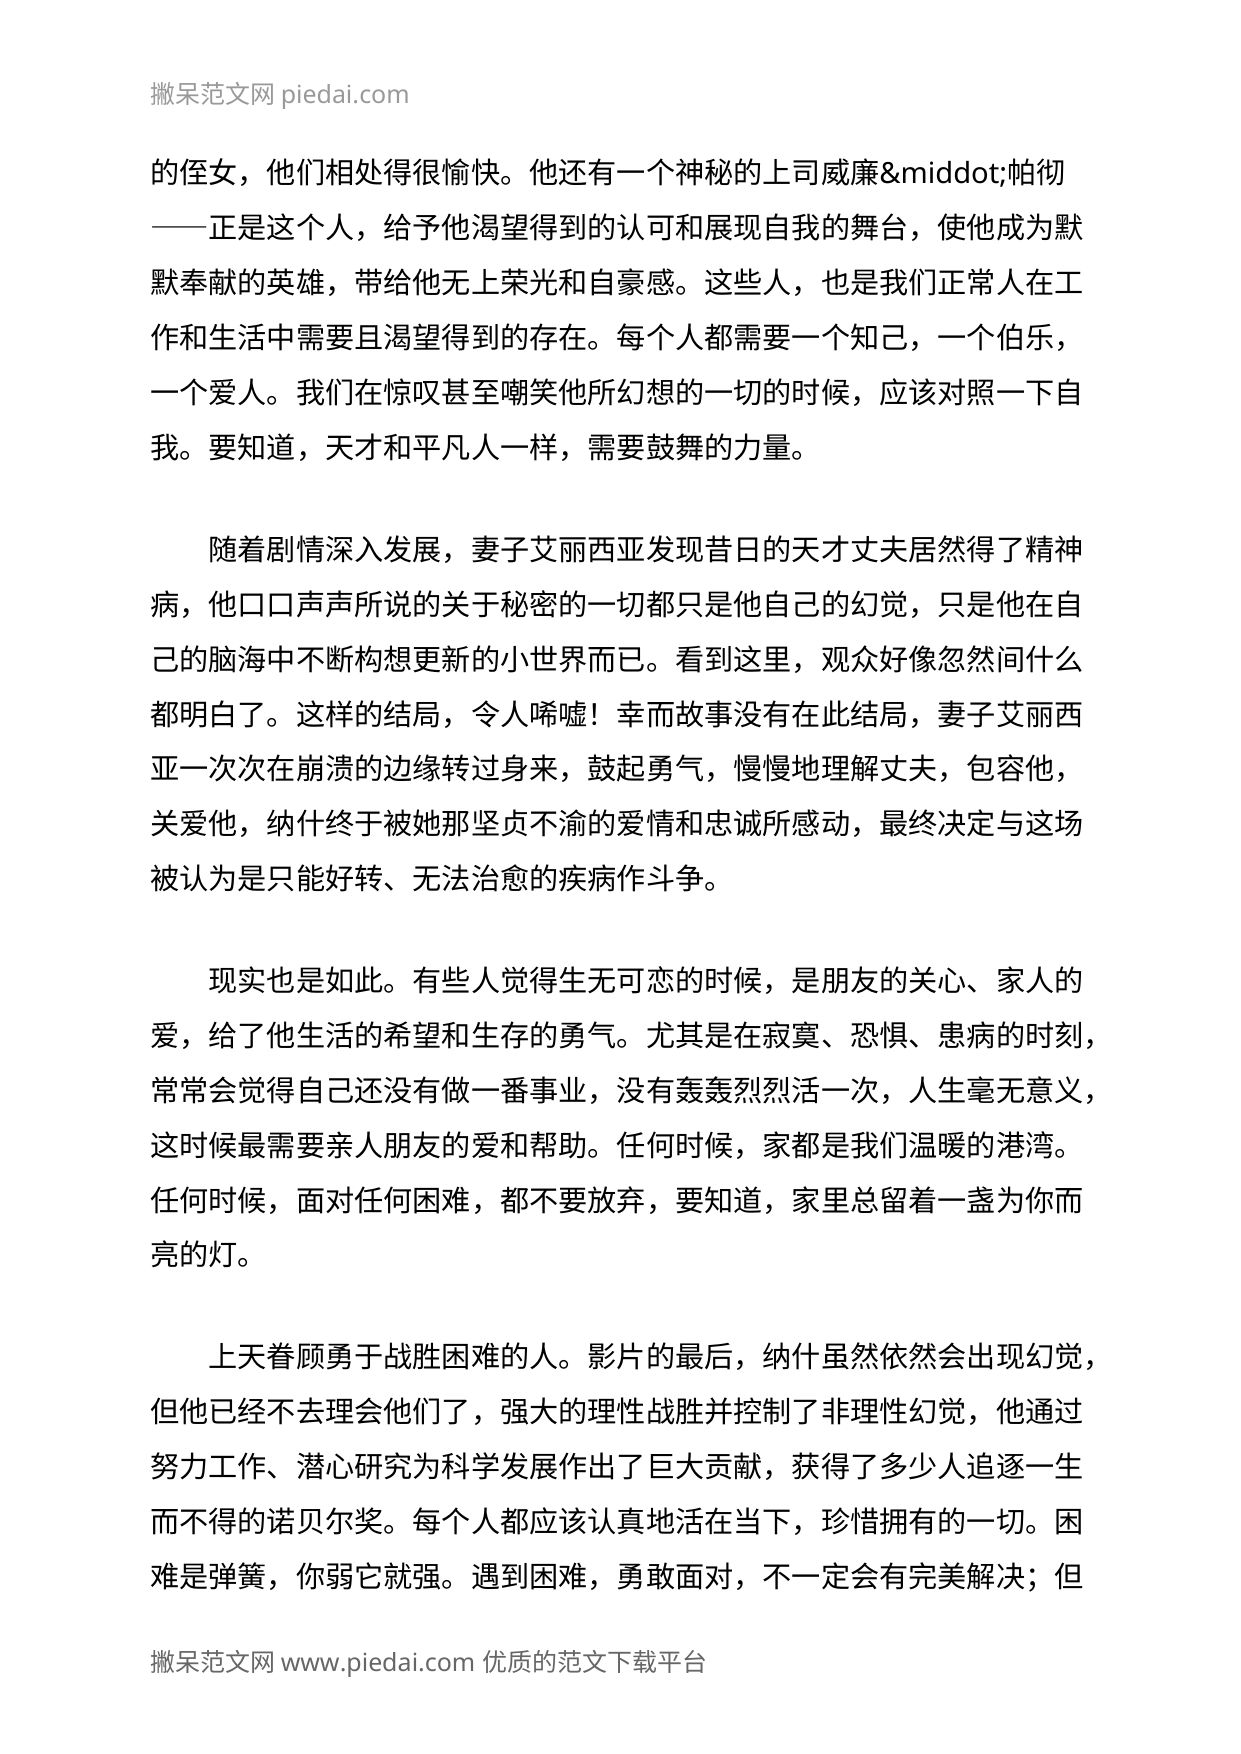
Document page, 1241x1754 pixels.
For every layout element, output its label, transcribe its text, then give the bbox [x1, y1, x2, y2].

text 现实也是如此。有些人觉得生无可恋的时候，是朋友的关心、家人的爱，给了他生活的希望和生存的勇气。尤其是在寂寞、恐惧、患病的时刻，常常会觉得自己还没有做一番事业，没有轰轰烈烈活一次，人生毫无意义，这时候最需要亲人朋友的爱和帮助。任何时候，家都是我们温暖的港湾。任何时候，面对任何困难，都不要放弃，要知道，家里总留着一盏为你而亮的灯。 [150, 957, 1090, 1274]
text 随着剧情深入发展，妻子艾丽西亚发现昔日的天才丈夫居然得了精神病，他口口声声所说的关于秘密的一切都只是他自己的幻觉，只是他在自己的脑海中不断构想更新的小世界而已。看到这里，观众好像忽然间什么都明白了。这样的结局，令人唏嘘！幸而故事没有在此结局，妻子艾丽西亚一次次在崩溃的边缘转过身来，鼓起勇气，慢慢地理解丈夫，包容他，关爱他，纳什终于被她那坚贞不渝的爱情和忠诚所感动，最终决定与这场被认为是只能好转、无法治愈的疾病作斗争。 [150, 526, 1090, 898]
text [150, 150, 1090, 467]
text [150, 1334, 1090, 1596]
